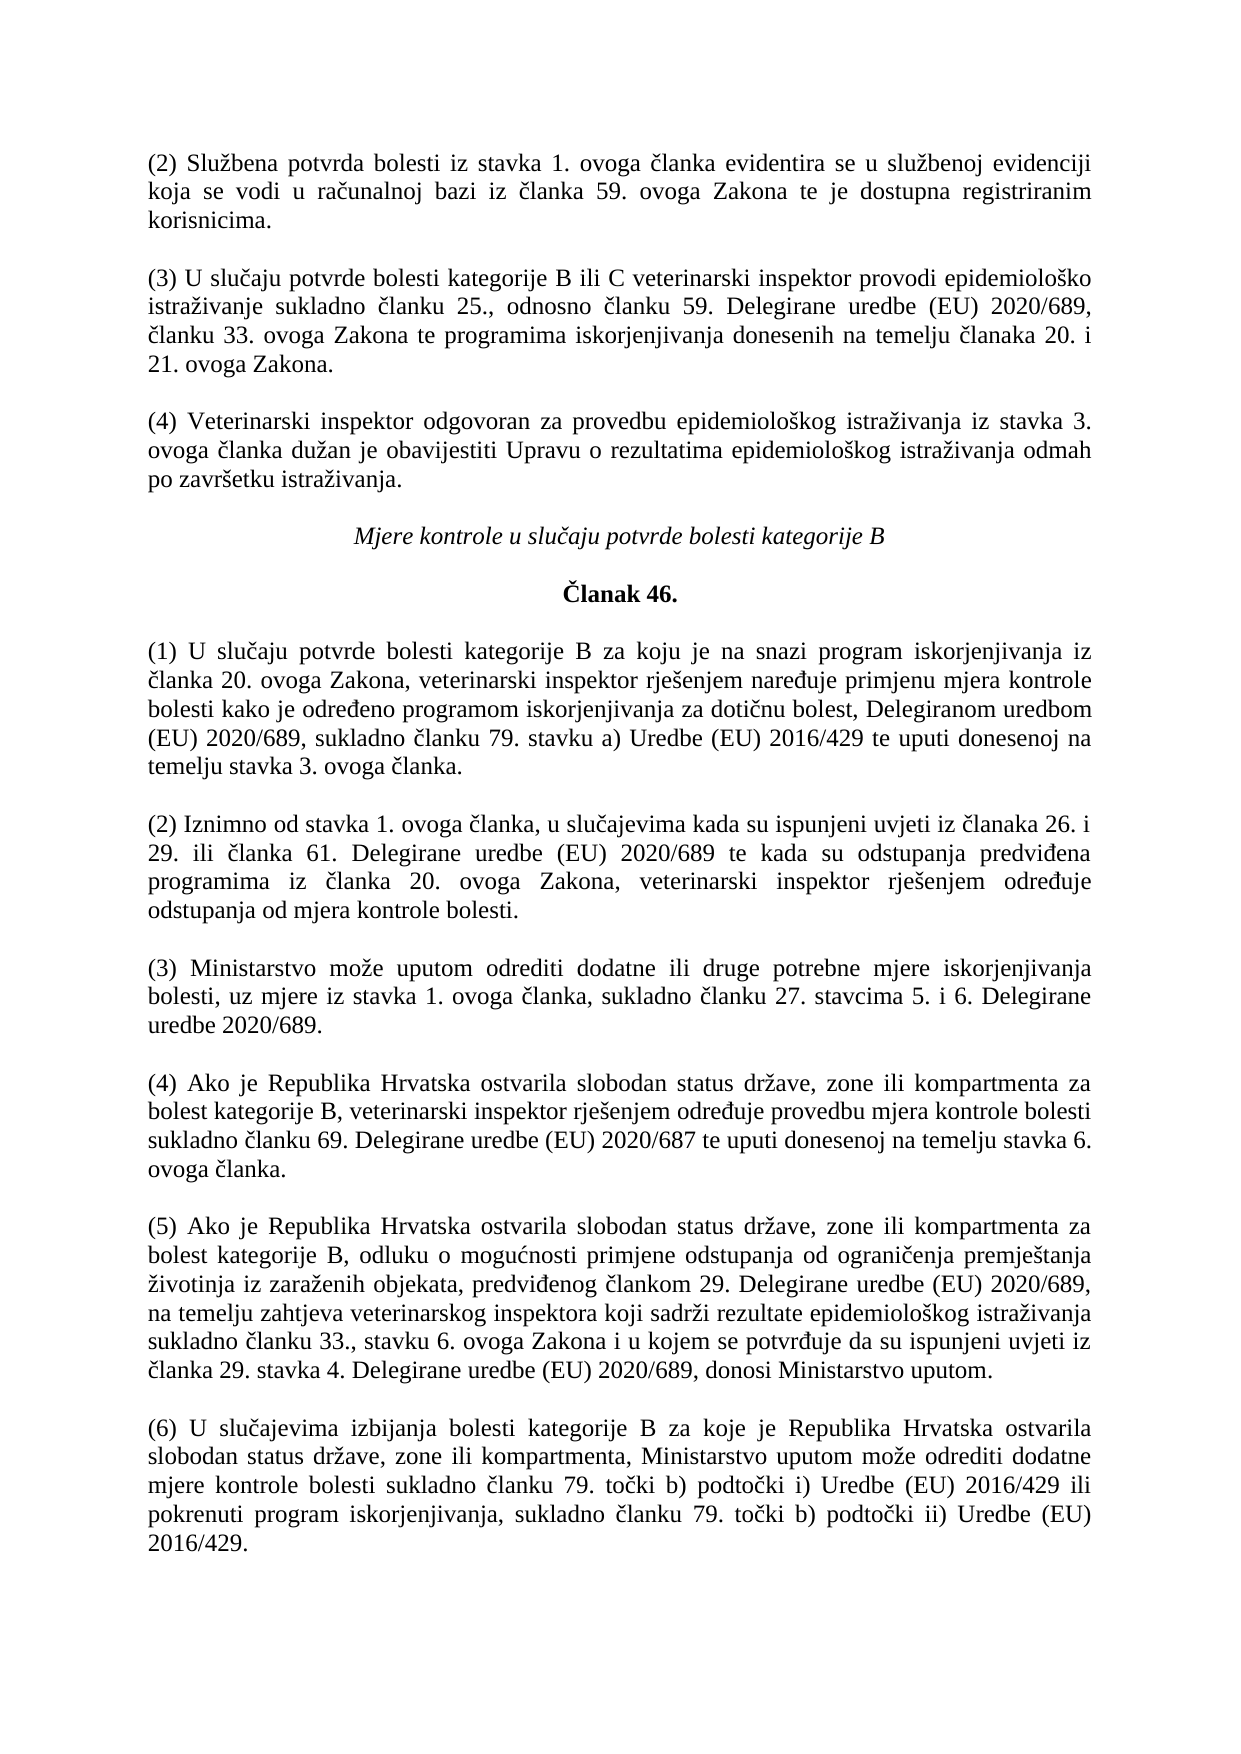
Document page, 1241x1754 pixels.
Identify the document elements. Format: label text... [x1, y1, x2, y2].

text (4) Ako je Republika Hrvatska ostvarila slobodan status države, zone ili kompartmenta za bolest kategorije B, veterinarski inspektor rješenjem određuje provedbu mjera kontrole bolesti sukladno članku 69. Delegirane uredbe (EU) 2020/687 te uputi donesenoj na temelju stavka 6. ovoga članka. [148, 1068, 1092, 1183]
text (1) U slučaju potvrde bolesti kategorije B za koju je na snazi program iskorjenjivanja iz članka 20. ovoga Zakona, veterinarski inspektor rješenjem naređuje primjenu mjera kontrole bolesti kako je određeno programom iskorjenjivanja za dotičnu bolest, Delegiranom uredbom (EU) 2020/689, sukladno članku 79. stavku a) Uredbe (EU) 2016/429 te uputi donesenoj na temelju stavka 3. ovoga članka. [148, 636, 1092, 780]
text (4) Veterinarski inspektor odgovoran za provedbu epidemiološkog istraživanja iz stavka 3. ovoga članka dužan je obavijestiti Upravu o rezultatima epidemiološkog istraživanja odmah po završetku istraživanja. [148, 406, 1092, 493]
text Mjere kontrole u slučaju potvrde bolesti kategorije B [148, 521, 1092, 550]
text (3) U slučaju potvrde bolesti kategorije B ili C veterinarski inspektor provodi epidemiološko istraživanje sukladno članku 25., odnosno članku 59. Delegirane uredbe (EU) 2020/689, članku 33. ovoga Zakona te programima iskorjenjivanja donesenih na temelju članaka 20. i 21. ovoga Zakona. [148, 263, 1092, 378]
text (2) Iznimno od stavka 1. ovoga članka, u slučajevima kada su ispunjeni uvjeti iz članaka 26. i 29. ili članka 61. Delegirane uredbe (EU) 2020/689 te kada su odstupanja predviđena programima iz članka 20. ovoga Zakona, veterinarski inspektor rješenjem određuje odstupanja od mjera kontrole bolesti. [148, 809, 1092, 924]
text (6) U slučajevima izbijanja bolesti kategorije B za koje je Republika Hrvatska ostvarila slobodan status države, zone ili kompartmenta, Ministarstvo uputom može odrediti dodatne mjere kontrole bolesti sukladno članku 79. točki b) podtočki i) Uredbe (EU) 2016/429 ili pokrenuti program iskorjenjivanja, sukladno članku 79. točki b) podtočki ii) Uredbe (EU) 2016/429. [148, 1413, 1092, 1556]
text Članak 46. [148, 579, 1092, 608]
text (5) Ako je Republika Hrvatska ostvarila slobodan status države, zone ili kompartmenta za bolest kategorije B, odluku o mogućnosti primjene odstupanja od ograničenja premještanja životinja iz zaraženih objekata, predviđenog člankom 29. Delegirane uredbe (EU) 2020/689, na temelju zahtjeva veterinarskog inspektora koji sadrži rezultate epidemiološkog istraživanja sukladno članku 33., stavku 6. ovoga Zakona i u kojem se potvrđuje da su ispunjeni uvjeti iz članka 29. stavka 4. Delegirane uredbe (EU) 2020/689, donosi Ministarstvo uputom. [148, 1211, 1092, 1384]
text (2) Službena potvrda bolesti iz stavka 1. ovoga članka evidentira se u službenoj evidenciji koja se vodi u računalnoj bazi iz članka 59. ovoga Zakona te je dostupna registriranim korisnicima. [148, 148, 1092, 234]
text (3) Ministarstvo može uputom odrediti dodatne ili druge potrebne mjere iskorjenjivanja bolesti, uz mjere iz stavka 1. ovoga članka, sukladno članku 27. stavcima 5. i 6. Delegirane uredbe 2020/689. [148, 953, 1092, 1039]
